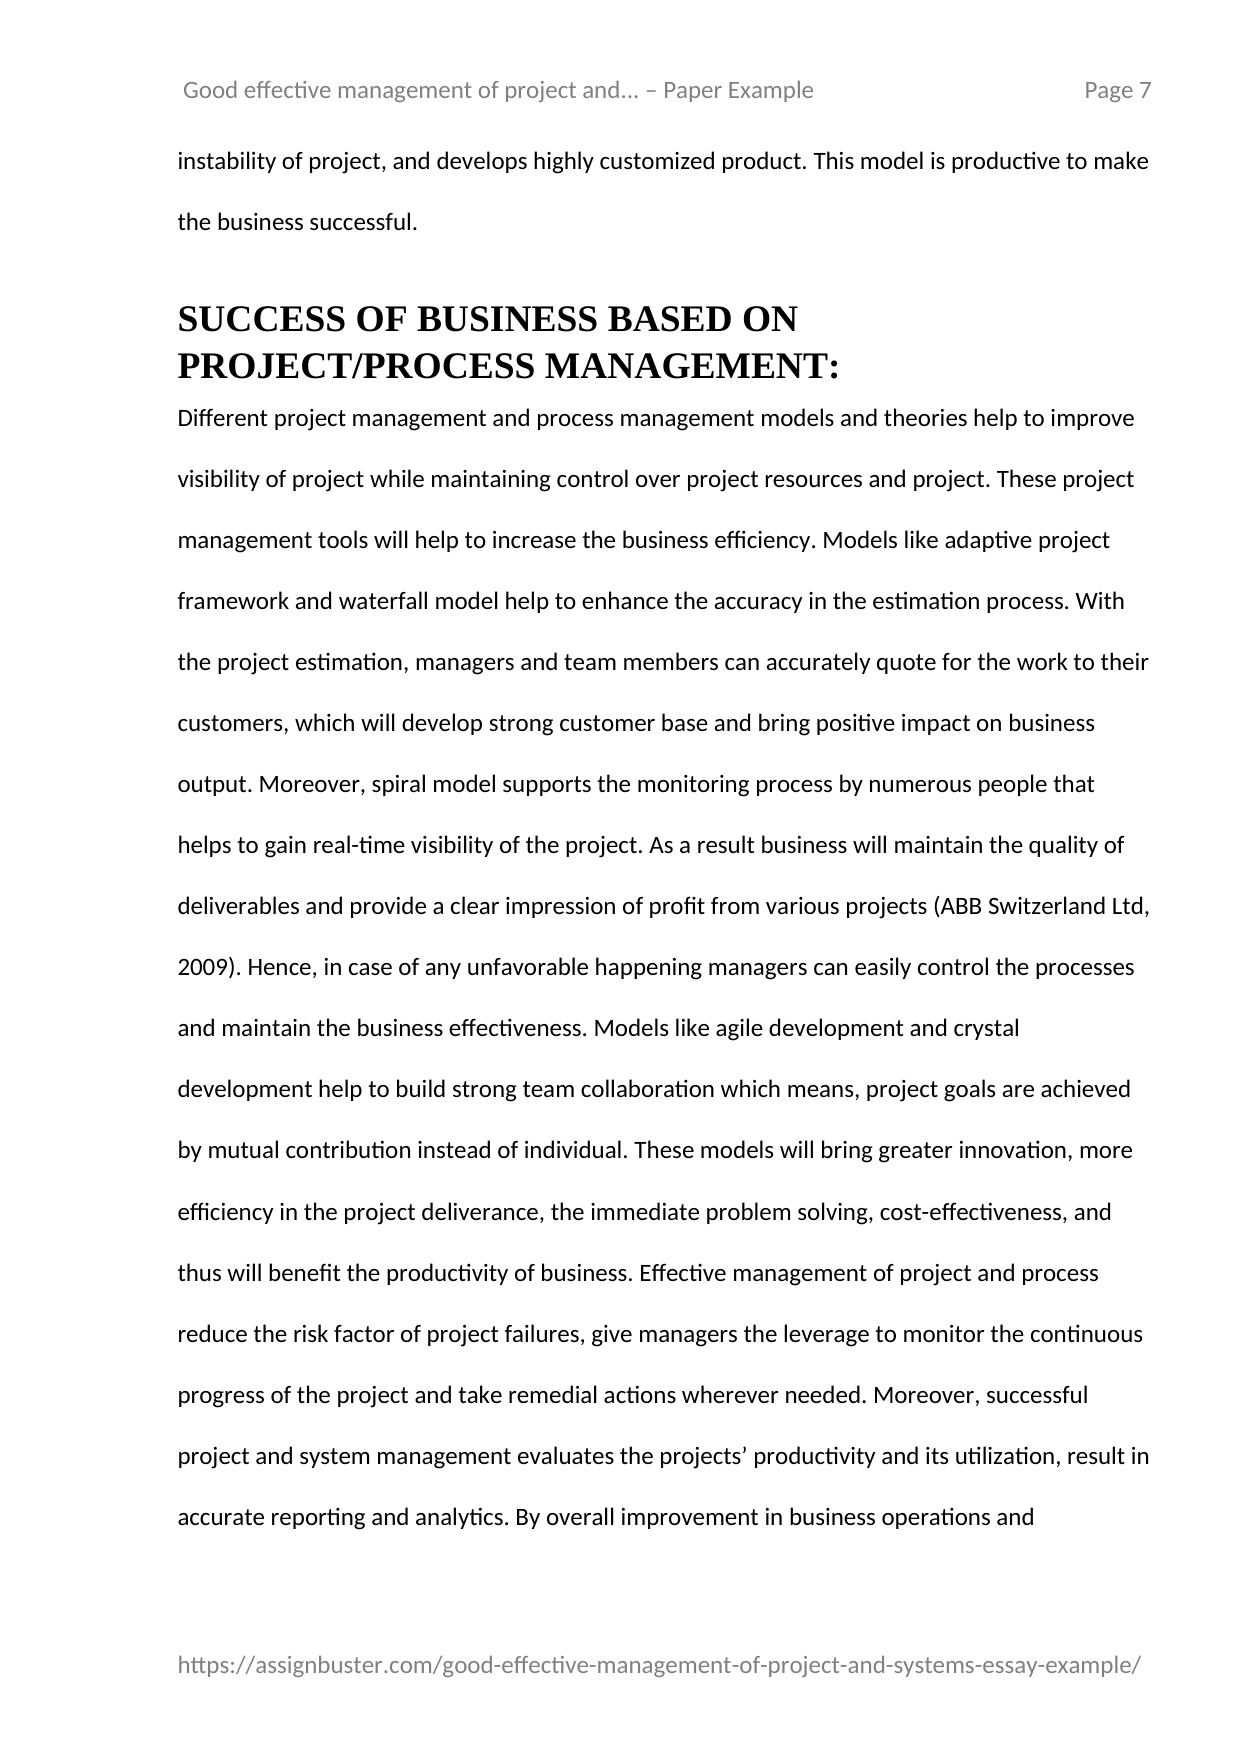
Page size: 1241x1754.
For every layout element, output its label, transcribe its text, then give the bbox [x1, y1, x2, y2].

subtitle SUCCESS OF BUSINESS BASED ON PROJECT/PROCESS MANAGEMENT: [177, 297, 1152, 386]
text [177, 145, 1152, 237]
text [177, 402, 1152, 1531]
